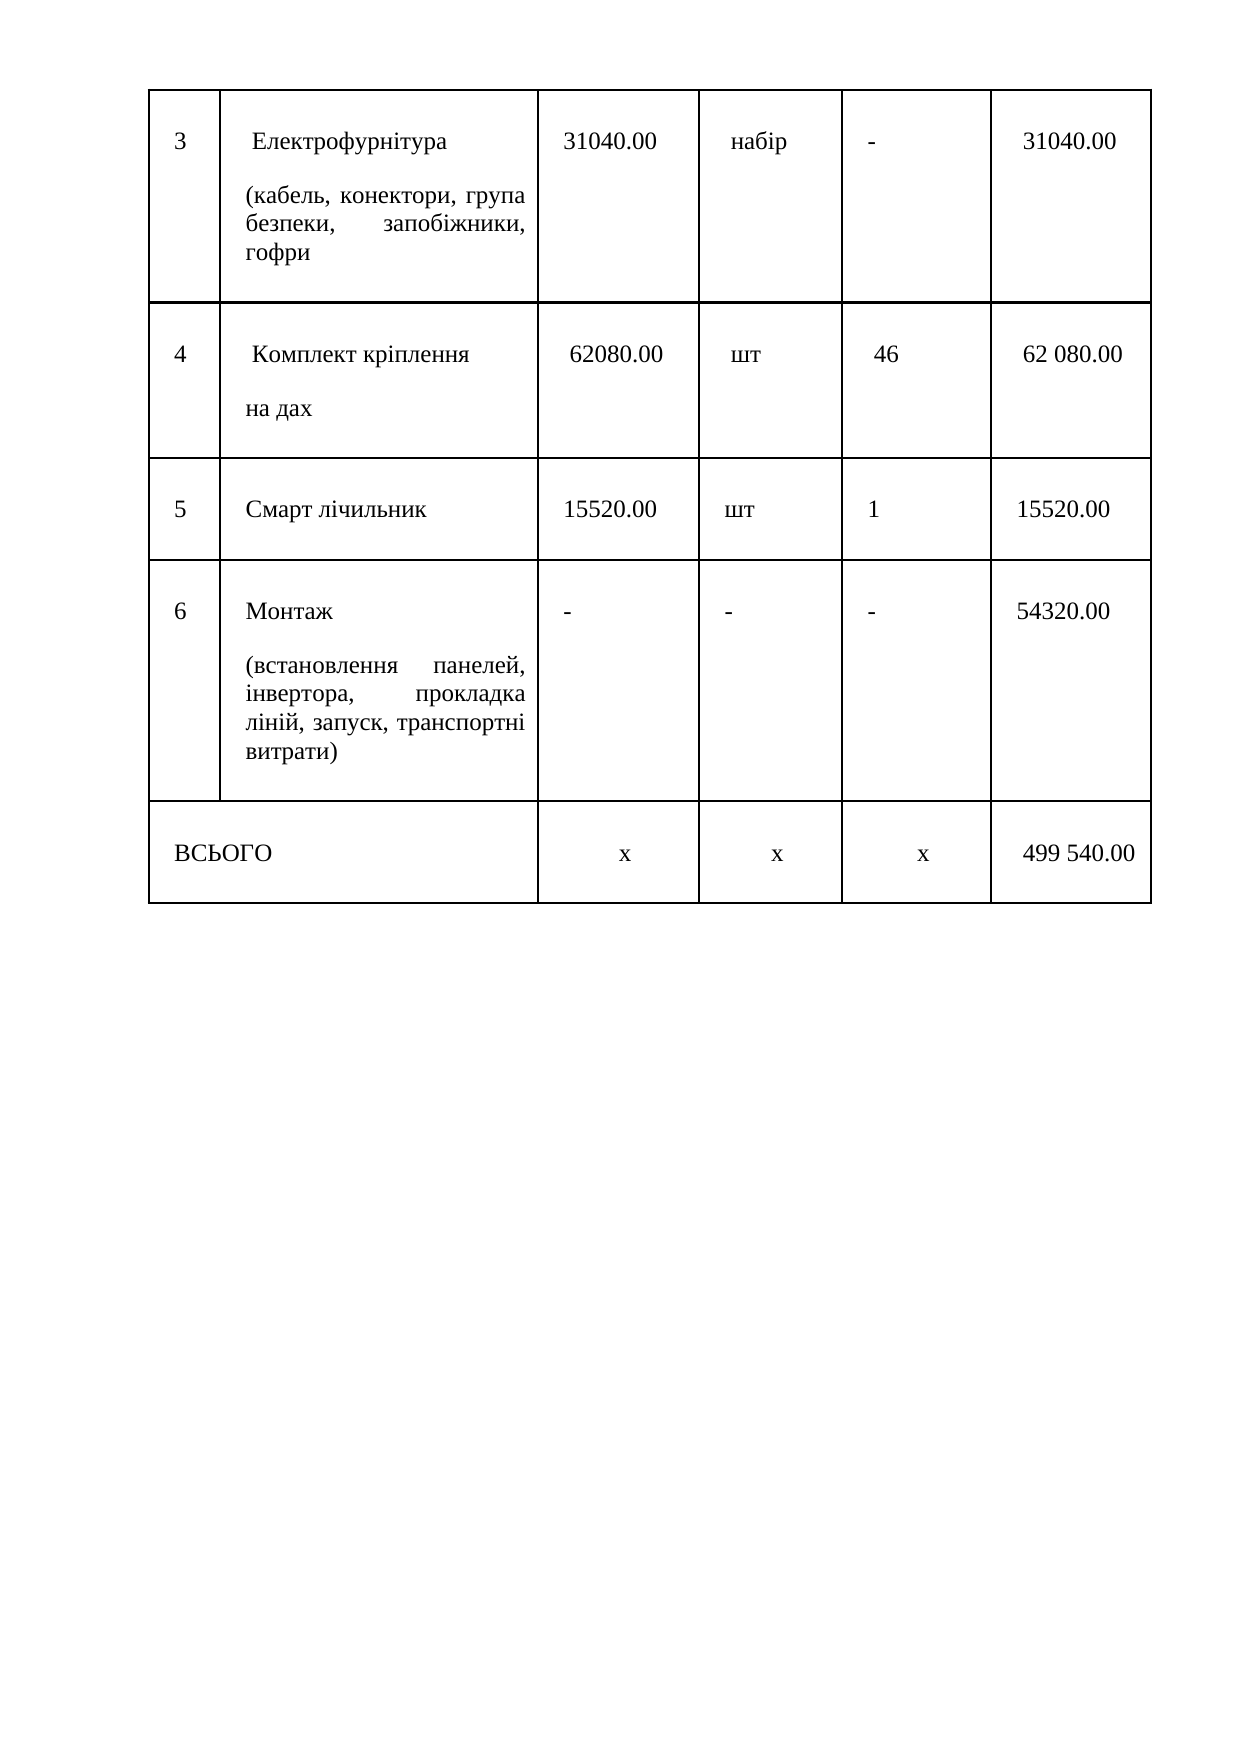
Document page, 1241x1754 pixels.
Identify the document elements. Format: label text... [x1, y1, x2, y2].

table_cell 6 [150, 561, 219, 800]
table_cell шт [700, 459, 841, 558]
table_cell - [539, 561, 698, 800]
table_cell 62 080.00 [992, 304, 1150, 457]
table_cell Смарт лічильник [221, 459, 537, 558]
table_cell 15520.00 [992, 459, 1150, 558]
table_cell 54320.00 [992, 561, 1150, 800]
table_cell ВСЬОГО [150, 802, 537, 902]
table_cell 1 [843, 459, 990, 558]
table_cell 3 [150, 91, 219, 301]
table_cell - [843, 91, 990, 301]
table_cell - [843, 561, 990, 800]
table_cell x [539, 802, 698, 902]
table_cell Комплект кріплення на дах [221, 304, 537, 457]
table_cell 46 [843, 304, 990, 457]
table_cell 31040.00 [992, 91, 1150, 301]
table_cell Монтаж (встановлення панелей, інвертора, прокладка ліній, запуск, транспортні витрати) [221, 561, 537, 800]
table_cell шт [700, 304, 841, 457]
table_cell 15520.00 [539, 459, 698, 558]
table_cell 62080.00 [539, 304, 698, 457]
table_cell Електрофурнітура (кабель, конектори, група безпеки, запобіжники, гофри [221, 91, 537, 301]
table_cell 5 [150, 459, 219, 558]
table_cell набір [700, 91, 841, 301]
table_cell - [700, 561, 841, 800]
table_cell 4 [150, 304, 219, 457]
table_cell x [843, 802, 990, 902]
table_cell 499 540.00 [992, 802, 1150, 902]
table_cell 31040.00 [539, 91, 698, 301]
table_cell x [700, 802, 841, 902]
